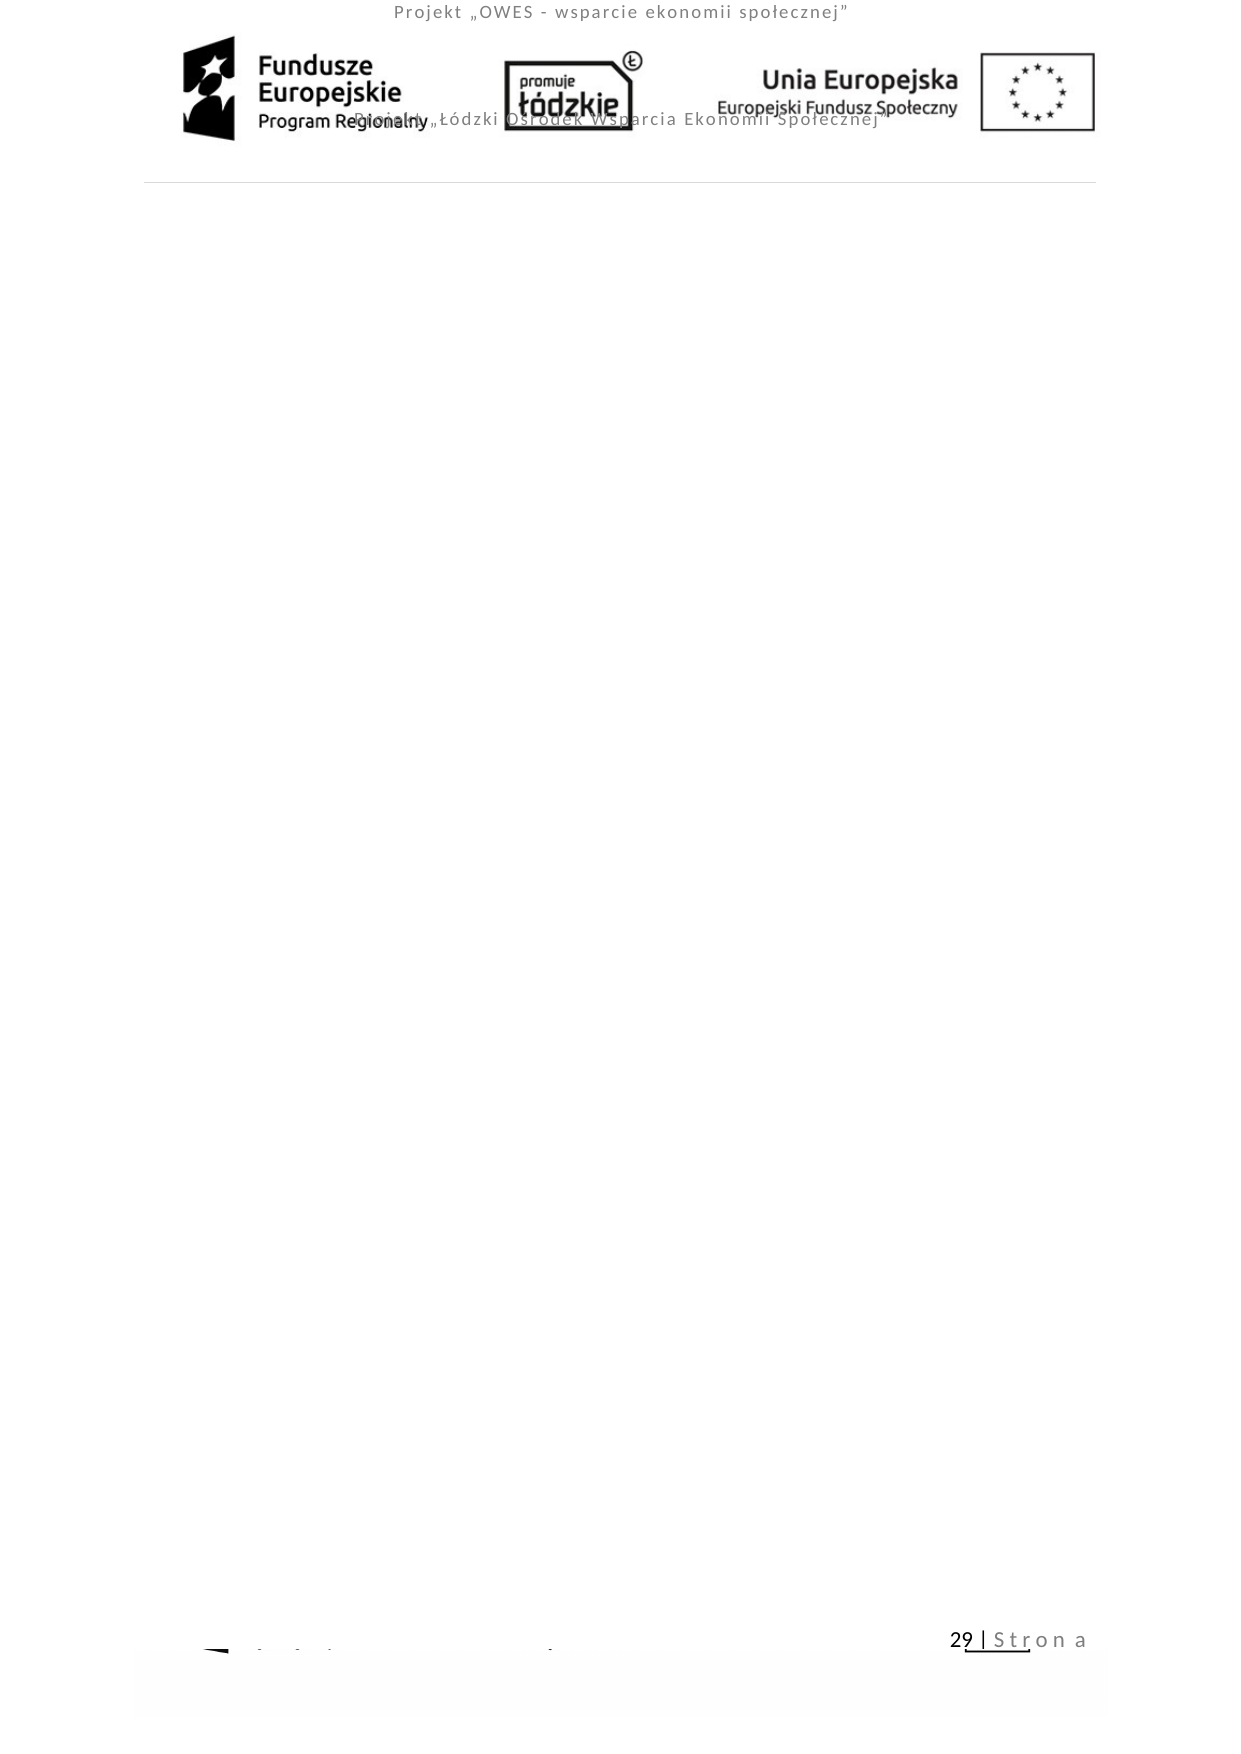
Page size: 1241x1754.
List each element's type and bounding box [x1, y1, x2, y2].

picture [164, 0, 1110, 180]
picture [133, 1649, 1109, 1717]
